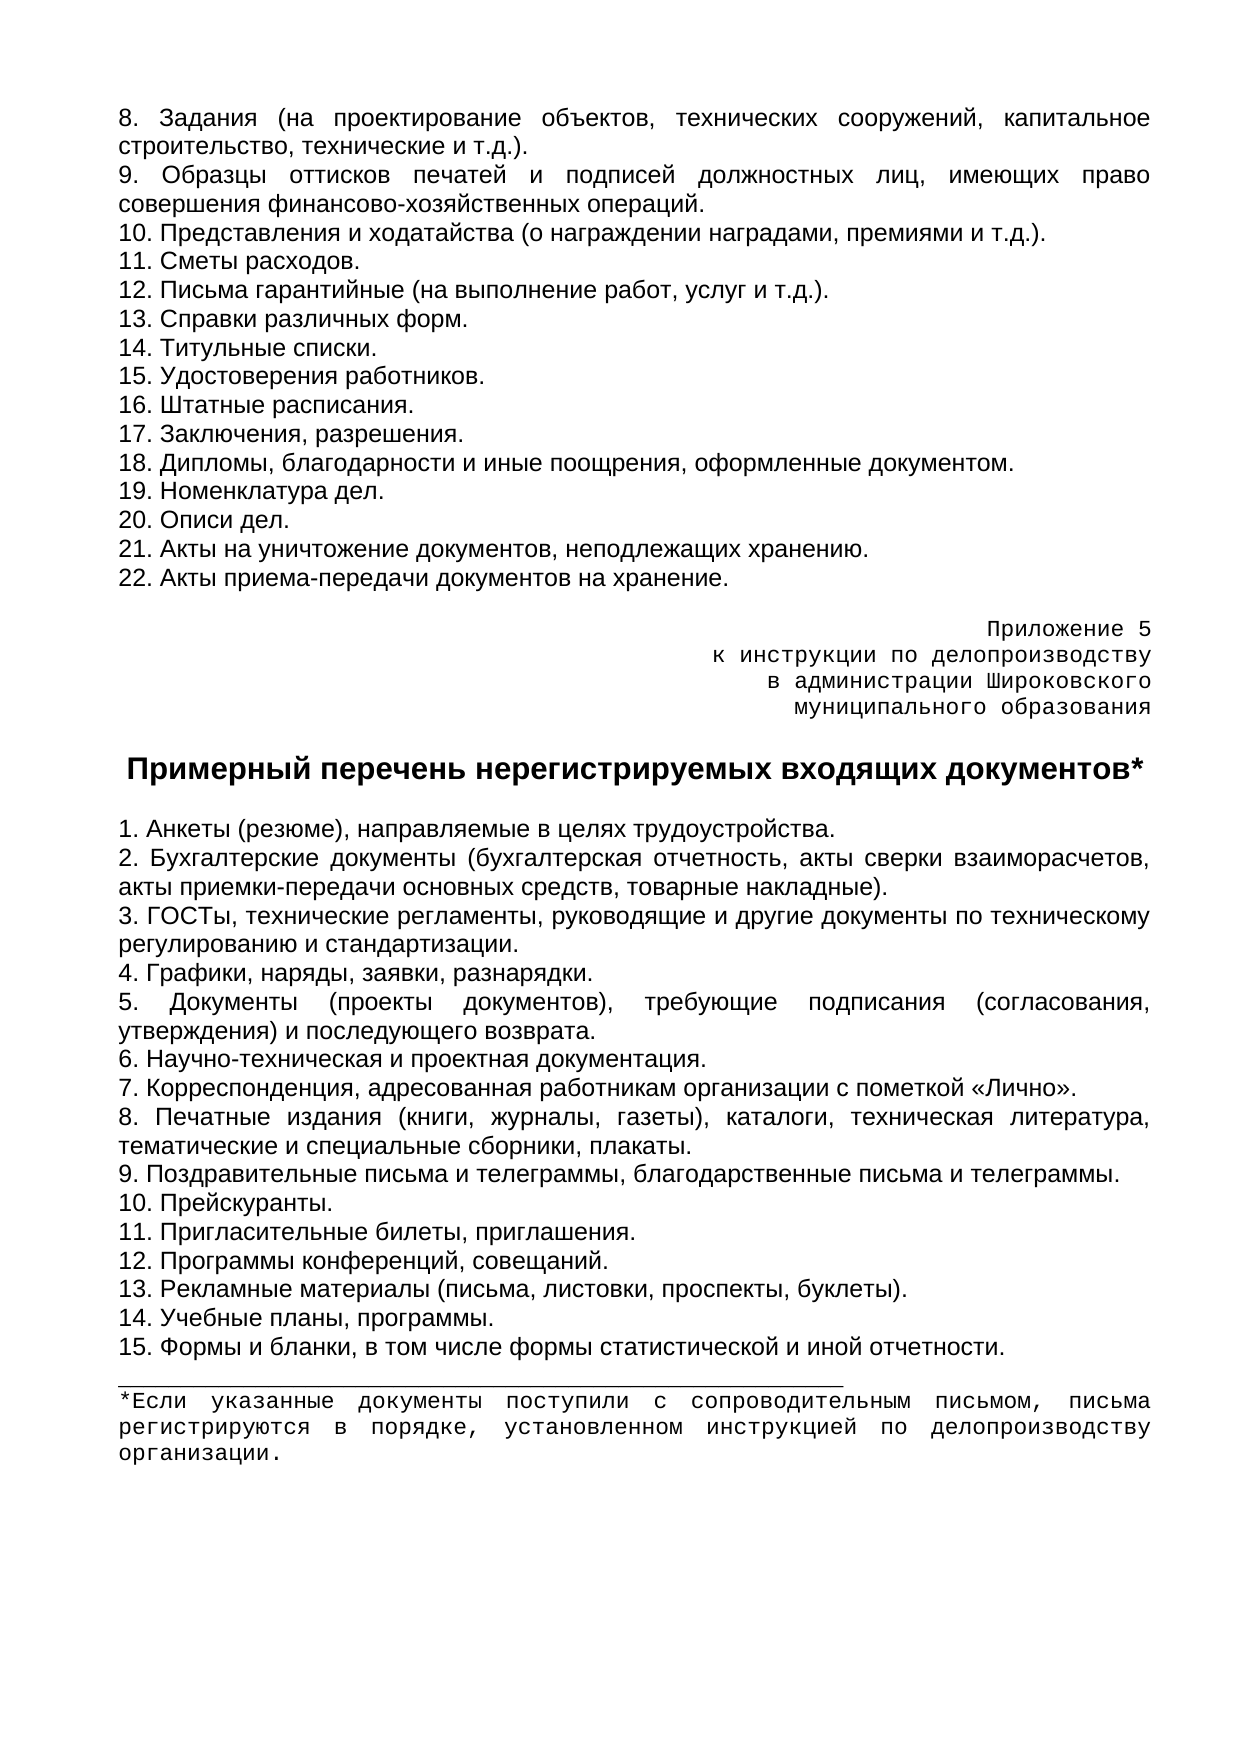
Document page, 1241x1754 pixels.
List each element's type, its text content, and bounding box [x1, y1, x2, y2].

text 11. Пригласительные билеты, приглашения. [118, 1217, 1152, 1246]
text 18. Дипломы, благодарности и иные поощрения, оформленные документом. [118, 448, 1152, 476]
text 12. Письма гарантийные (на выполнение работ, услуг и т.д.). [118, 275, 1152, 304]
text в администрации Широковского [650, 669, 1152, 695]
text 6. Научно-техническая и проектная документация. [118, 1044, 1152, 1073]
text 10. Представления и ходатайства (о награждении наградами, премиями и т.д.). [118, 218, 1152, 246]
text 3. ГОСТы, технические регламенты, руководящие и другие документы по техническому регулированию и стандартизации. [118, 901, 1152, 958]
text 9. Образцы оттисков печатей и подписей должностных лиц, имеющих право совершения финансово-хозяйственных операций. [118, 160, 1152, 218]
text 11. Сметы расходов. [118, 246, 1152, 275]
text 10. Прейскуранты. [118, 1188, 1152, 1217]
text 2. Бухгалтерские документы (бухгалтерская отчетность, акты сверки взаиморасчетов, акты приемки-передачи основных средств, товарные накладные). [118, 843, 1152, 901]
text 9. Поздравительные письма и телеграммы, благодарственные письма и телеграммы. [118, 1159, 1152, 1188]
text Примерный перечень нерегистрируемых входящих документов* [118, 750, 1152, 786]
text 22. Акты приема-передачи документов на хранение. [118, 563, 1152, 591]
text 12. Программы конференций, совещаний. [118, 1246, 1152, 1274]
text 13. Рекламные материалы (письма, листовки, проспекты, буклеты). [118, 1274, 1152, 1303]
text __________________________________________________________ [118, 1361, 1152, 1389]
text 16. Штатные расписания. [118, 390, 1152, 419]
text 7. Корреспонденция, адресованная работникам организации с пометкой «Лично». [118, 1073, 1152, 1102]
text 14. Учебные планы, программы. [118, 1303, 1152, 1332]
text 15. Формы и бланки, в том числе формы статистической и иной отчетности. [118, 1332, 1152, 1361]
text 5. Документы (проекты документов), требующие подписания (согласования, утверждения) и последующего возврата. [118, 987, 1152, 1044]
text муниципального образования [650, 695, 1152, 721]
text 13. Справки различных форм. [118, 304, 1152, 333]
text *Если указанные документы поступили с сопроводительным письмом, письма регистрируются в порядке, установленном инструкцией по делопроизводству организации. [118, 1389, 1152, 1467]
text 15. Удостоверения работников. [118, 361, 1152, 390]
text 8. Печатные издания (книги, журналы, газеты), каталоги, техническая литература, тематические и специальные сборники, плакаты. [118, 1102, 1152, 1159]
text 14. Титульные списки. [118, 333, 1152, 361]
text 20. Описи дел. [118, 505, 1152, 534]
text 4. Графики, наряды, заявки, разнарядки. [118, 958, 1152, 987]
text 17. Заключения, разрешения. [118, 419, 1152, 448]
text 8. Задания (на проектирование объектов, технических сооружений, капитальное строительство, технические и т.д.). [118, 103, 1152, 160]
text 21. Акты на уничтожение документов, неподлежащих хранению. [118, 534, 1152, 563]
text 1. Анкеты (резюме), направляемые в целях трудоустройства. [118, 814, 1152, 843]
text к инструкции по делопроизводству [650, 643, 1152, 669]
text 19. Номенклатура дел. [118, 476, 1152, 505]
text Приложение 5 [118, 617, 1152, 643]
